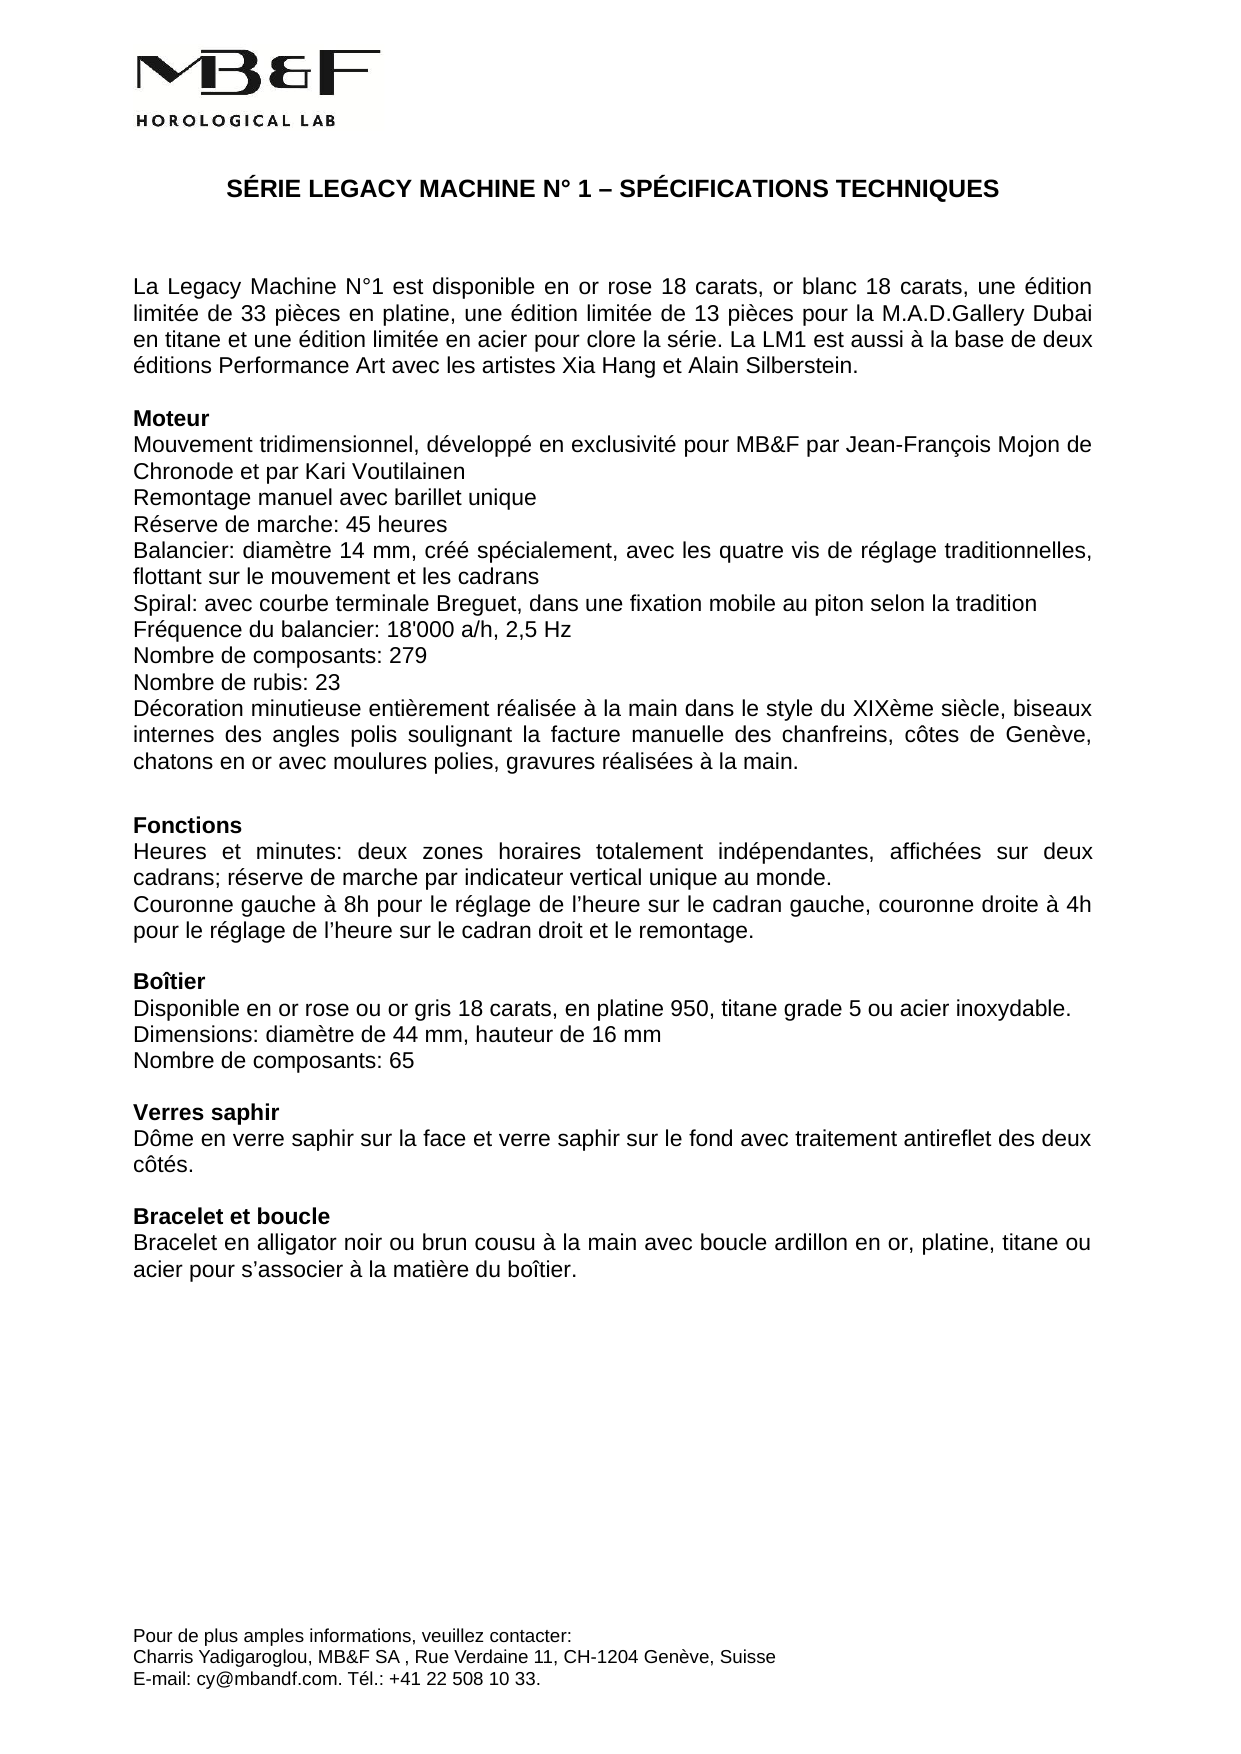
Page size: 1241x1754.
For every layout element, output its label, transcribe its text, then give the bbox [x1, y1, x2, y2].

text Nombre de rubis: 23 [133, 669, 1093, 695]
text Fréquence du balancier: 18'000 a/h, 2,5 Hz [133, 616, 1093, 642]
text Bracelet et boucle [133, 1203, 1093, 1229]
text La Legacy Machine N°1 est disponible en or rose 18 carats, or blanc 18 carats, une édition limitée de 33 pièces en platine, une édition limitée de 13 pièces pour la M.A.D.Gallery Dubai en titane et une édition limitée en acier pour clore la série. La LM1 est aussi à la base de deux éditions Performance Art avec les artistes Xia Hang et Alain Silberstein. [133, 273, 1093, 379]
text Dôme en verre saphir sur la face et verre saphir sur le fond avec traitement antireflet des deux côtés. [133, 1125, 1093, 1178]
text Nombre de composants: 279 [133, 642, 1093, 669]
text Remontage manuel avec barillet unique [133, 484, 1093, 511]
text Dimensions: diamètre de 44 mm, hauteur de 16 mm [133, 1021, 1093, 1047]
text Verres saphir [133, 1099, 1093, 1125]
text Réserve de marche: 45 heures [133, 511, 1093, 537]
picture [132, 44, 385, 131]
text Couronne gauche à 8h pour le réglage de l’heure sur le cadran gauche, couronne droite à 4h pour le réglage de l’heure sur le cadran droit et le remontage. [133, 891, 1093, 943]
text Fonctions [133, 812, 1093, 838]
text Boîtier [133, 968, 1093, 995]
text Balancier: diamètre 14 mm, créé spécialement, avec les quatre vis de réglage traditionnelles, flottant sur le mouvement et les cadrans [133, 537, 1093, 589]
text SÉRIE LEGACY MACHINE N° 1 – SPÉCIFICATIONS TECHNIQUES [133, 174, 1093, 203]
text Disponible en or rose ou or gris 18 carats, en platine 950, titane grade 5 ou acier inoxydable. [133, 995, 1093, 1021]
text Décoration minutieuse entièrement réalisée à la main dans le style du XIXème siècle, biseaux internes des angles polis soulignant la facture manuelle des chanfreins, côtes de Genève, chatons en or avec moulures polies, gravures réalisées à la main. [133, 695, 1093, 774]
text Nombre de composants: 65 [133, 1047, 1093, 1074]
text Bracelet en alligator noir ou brun cousu à la main avec boucle ardillon en or, platine, titane ou acier pour s’associer à la matière du boîtier. [133, 1229, 1093, 1282]
text Moteur [133, 405, 1093, 431]
text Heures et minutes: deux zones horaires totalement indépendantes, affichées sur deux cadrans; réserve de marche par indicateur vertical unique au monde. [133, 838, 1093, 891]
text Mouvement tridimensionnel, développé en exclusivité pour MB&F par Jean-François Mojon de Chronode et par Kari Voutilainen [133, 431, 1093, 484]
text Spiral: avec courbe terminale Breguet, dans une fixation mobile au piton selon la tradition [133, 589, 1093, 616]
